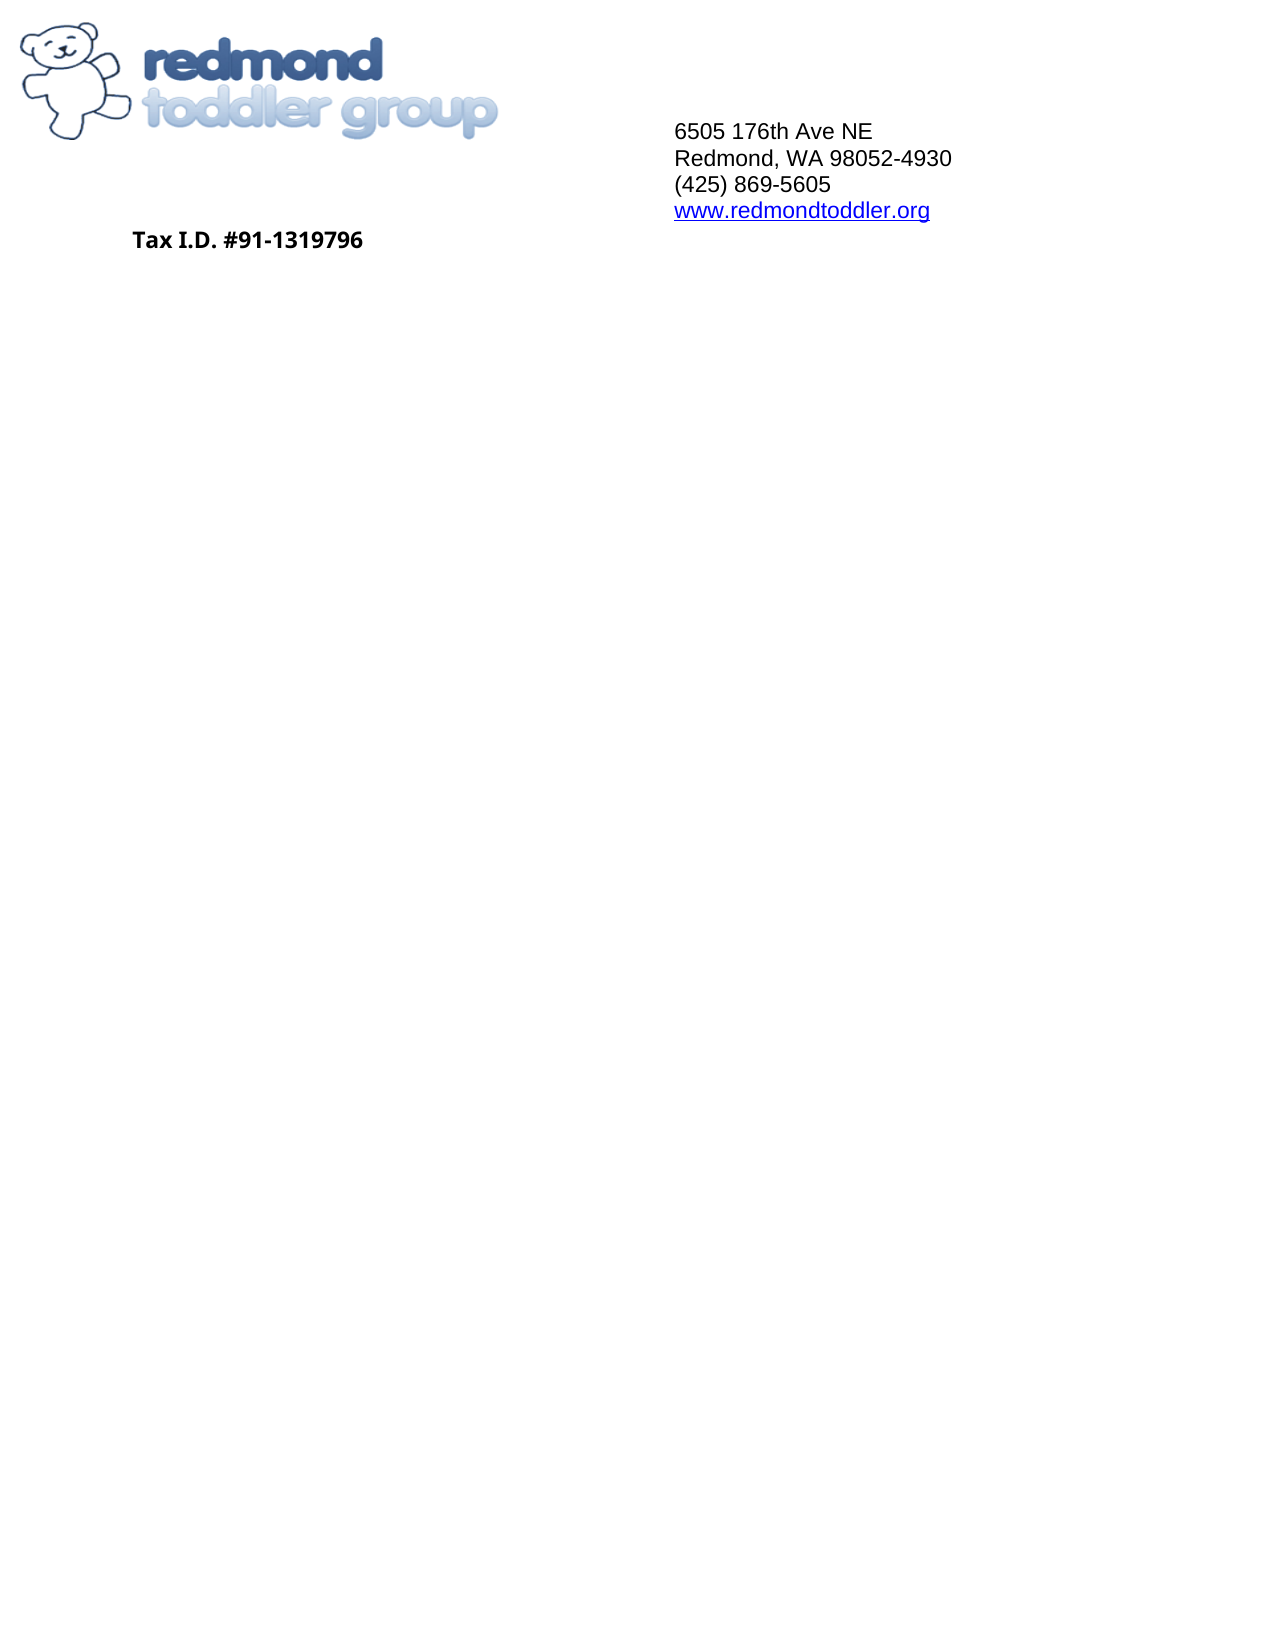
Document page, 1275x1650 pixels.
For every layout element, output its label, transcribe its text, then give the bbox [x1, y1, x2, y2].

text Tax I.D. #91-1319796 [132, 224, 1162, 255]
picture [19, 19, 500, 140]
